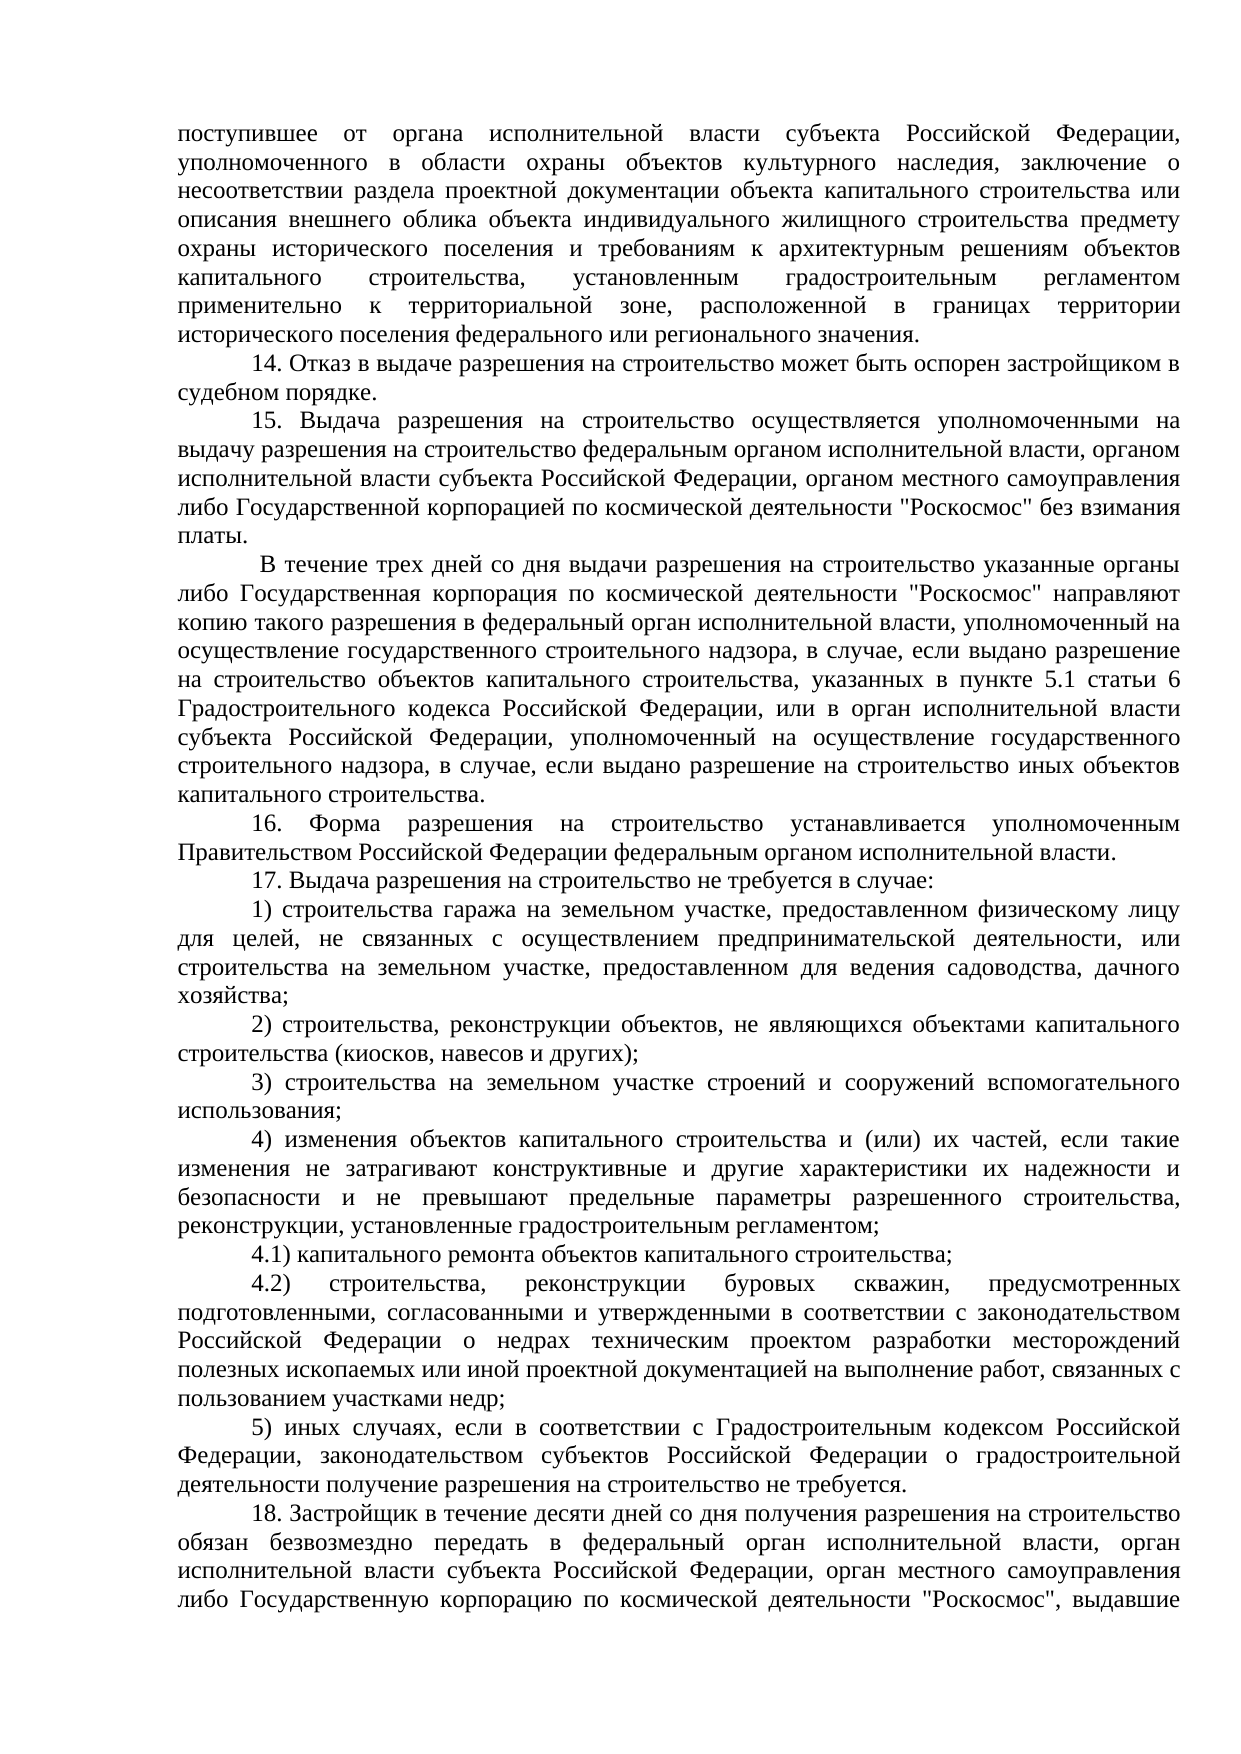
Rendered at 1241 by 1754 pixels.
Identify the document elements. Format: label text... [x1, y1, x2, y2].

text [177, 1498, 1181, 1613]
text 17. Выдача разрешения на строительство не требуется в случае: [177, 866, 1181, 894]
text 1) строительства гаража на земельном участке, предоставленном физическому лицу для целей, не связанных с осуществлением предпринимательской деятельности, или строительства на земельном участке, предоставленном для ведения садоводства, дачного хозяйства; [177, 894, 1181, 1009]
text 4) изменения объектов капитального строительства и (или) их частей, если такие изменения не затрагивают конструктивные и другие характеристики их надежности и безопасности и не превышают предельные параметры разрешенного строительства, реконструкции, установленные градостроительным регламентом; [177, 1124, 1181, 1239]
text 5) иных случаях, если в соответствии с Градостроительным кодексом Российской Федерации, законодательством субъектов Российской Федерации о градостроительной деятельности получение разрешения на строительство не требуется. [177, 1412, 1181, 1498]
text 15. Выдача разрешения на строительство осуществляется уполномоченными на выдачу разрешения на строительство федеральным органом исполнительной власти, органом исполнительной власти субъекта Российской Федерации, органом местного самоуправления либо Государственной корпорацией по космической деятельности "Роскосмос" без взимания платы. [177, 406, 1181, 549]
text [177, 118, 1181, 348]
text 16. Форма разрешения на строительство устанавливается уполномоченным Правительством Российской Федерации федеральным органом исполнительной власти. [177, 808, 1181, 866]
text 2) строительства, реконструкции объектов, не являющихся объектами капитального строительства (киосков, навесов и других); [177, 1009, 1181, 1067]
text В течение трех дней со дня выдачи разрешения на строительство указанные органы либо Государственная корпорация по космической деятельности "Роскосмос" направляют копию такого разрешения в федеральный орган исполнительной власти, уполномоченный на осуществление государственного строительного надзора, в случае, если выдано разрешение на строительство объектов капитального строительства, указанных в пункте 5.1 статьи 6 Градостроительного кодекса Российской Федерации, или в орган исполнительной власти субъекта Российской Федерации, уполномоченный на осуществление государственного строительного надзора, в случае, если выдано разрешение на строительство иных объектов капитального строительства. [177, 549, 1181, 808]
text 14. Отказ в выдаче разрешения на строительство может быть оспорен застройщиком в судебном порядке. [177, 348, 1181, 406]
text 3) строительства на земельном участке строений и сооружений вспомогательного использования; [177, 1067, 1181, 1124]
text 4.1) капитального ремонта объектов капитального строительства; [177, 1239, 1181, 1268]
text 4.2) строительства, реконструкции буровых скважин, предусмотренных подготовленными, согласованными и утвержденными в соответствии с законодательством Российской Федерации о недрах техническим проектом разработки месторождений полезных ископаемых или иной проектной документацией на выполнение работ, связанных с пользованием участками недр; [177, 1268, 1181, 1412]
